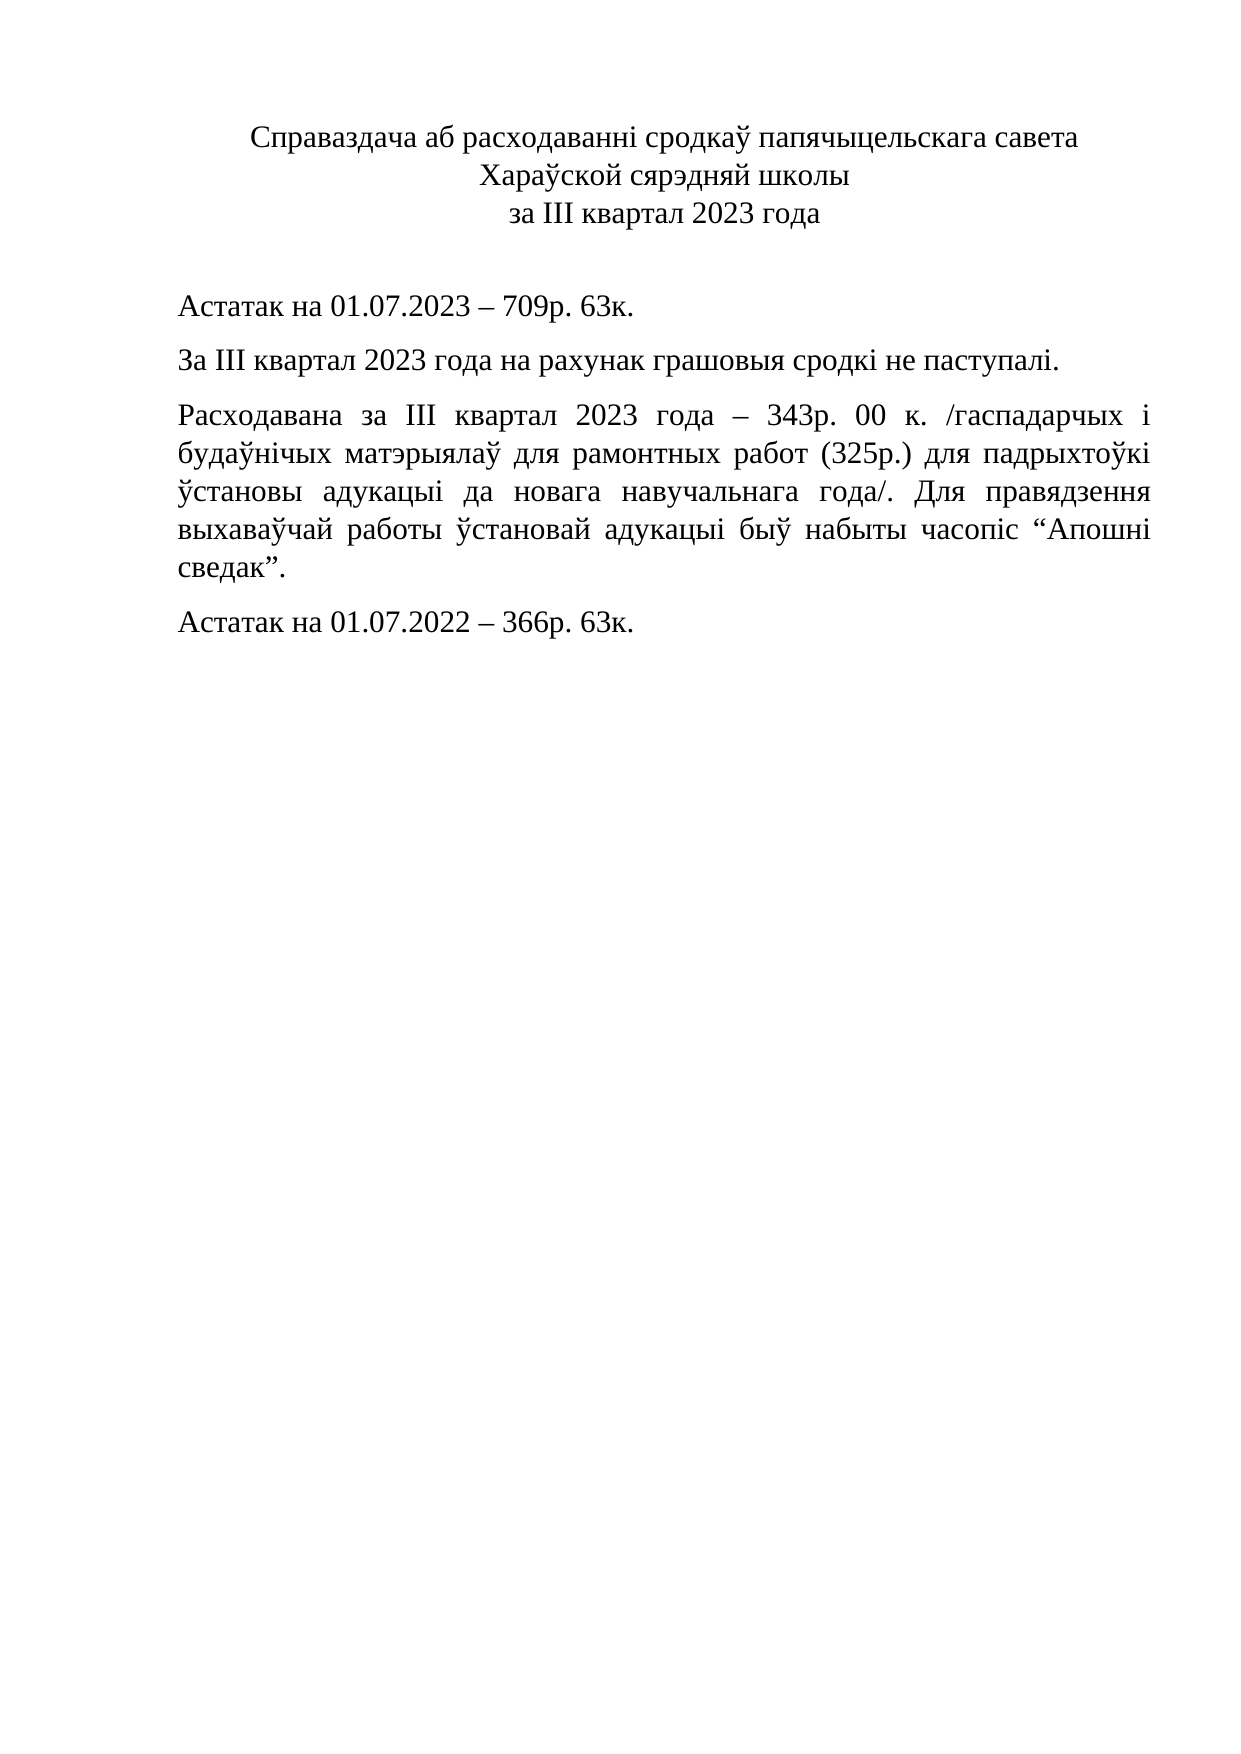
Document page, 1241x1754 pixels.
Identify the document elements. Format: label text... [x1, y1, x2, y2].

text за ІІІ квартал 2023 года [177, 194, 1152, 230]
text Расходавана за ІІІ квартал 2023 года – 343р. 00 к. /гаспадарчых і будаўнічых матэрыялаў для рамонтных работ (325р.) для падрыхтоўкі ўстановы адукацыі да новага навучальнага года/. Для правядзення выхаваўчай работы ўстановай адукацыі быў набыты часопіс “Апошні сведак”. [177, 396, 1152, 584]
text За ІІІ квартал 2023 года на рахунак грашовыя сродкі не паступалі. [177, 342, 1152, 377]
text Справаздача аб расходаванні сродкаў папячыцельскага савета Хараўской сярэдняй школы [177, 118, 1152, 192]
text Астатак на 01.07.2022 – 366р. 63к. [177, 603, 1152, 639]
text Астатак на 01.07.2023 – 709р. 63к. [177, 287, 1152, 323]
